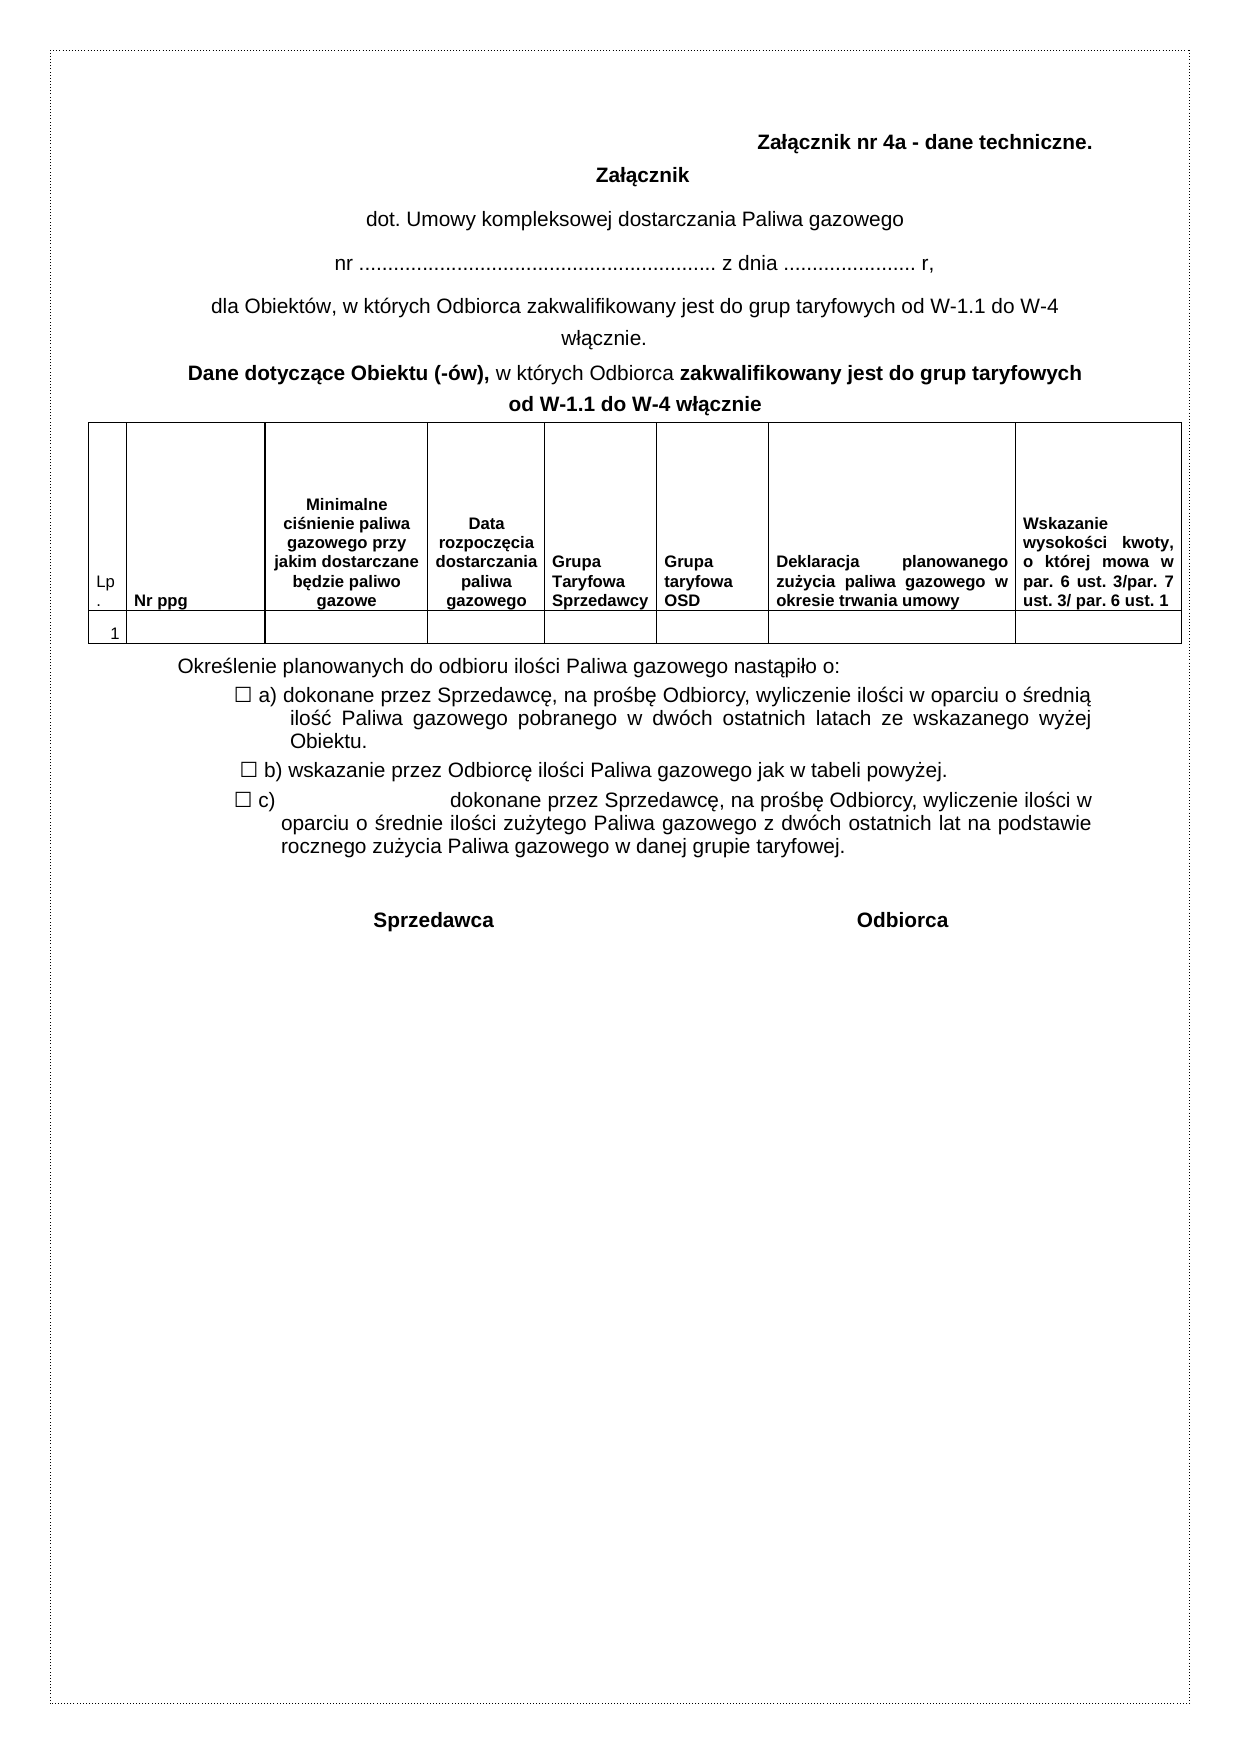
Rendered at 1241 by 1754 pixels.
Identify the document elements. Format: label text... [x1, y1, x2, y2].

table_header Wskazanie wysokości kwoty, o której mowa w par. 6 ust. 3/par. 7 ust. 3/ par. 6 ust. 1 [1016, 423, 1181, 610]
text Sprzedawca Odbiorca [177, 908, 1093, 932]
subtitle ☐ c) dokonane przez Sprzedawcę, na prośbę Odbiorcy, wyliczenie ilości w oparciu o średnie ilości zużytego Paliwa gazowego z dwóch ostatnich lat na podstawie rocznego zużycia Paliwa gazowego w danej grupie taryfowej. [233, 789, 1093, 858]
table_header Data rozpoczęcia dostarczania paliwa gazowego [428, 423, 544, 610]
table_cell [545, 611, 656, 643]
text nr .............................................................. z dnia ....................... r, [177, 245, 1093, 276]
text dla Obiektów, w których Odbiorca zakwalifikowany jest do grup taryfowych od W-1.1 do W-4 włącznie. [177, 289, 1093, 351]
subtitle ☐ b) wskazanie przez Odbiorcę ilości Paliwa gazowego jak w tabeli powyżej. [233, 759, 1093, 782]
text Określenie planowanych do odbioru ilości Paliwa gazowego nastąpiło o: [177, 648, 1093, 679]
table_cell [127, 611, 264, 643]
subtitle ☐ a) dokonane przez Sprzedawcę, na prośbę Odbiorcy, wyliczenie ilości w oparciu o średnią ilość Paliwa gazowego pobranego w dwóch ostatnich latach ze wskazanego wyżej Obiektu. [233, 684, 1093, 753]
table_cell 1 [89, 611, 126, 643]
table_cell [769, 611, 1015, 643]
table_header Lp. [89, 423, 126, 610]
table_cell [657, 611, 768, 643]
text Załącznik nr 4a - dane techniczne. [177, 129, 1093, 153]
text Dane dotyczące Obiektu (-ów), w których Odbiorca zakwalifikowany jest do grup taryfowych od W-1.1 do W-4 włącznie [177, 356, 1093, 418]
text dot. Umowy kompleksowej dostarczania Paliwa gazowego [177, 201, 1093, 233]
table_header Grupa Taryfowa Sprzedawcy [545, 423, 656, 610]
table_cell [266, 611, 427, 643]
table_cell [428, 611, 544, 643]
table_header Grupa taryfowa OSD [657, 423, 768, 610]
table_header Deklaracja planowanego zużycia paliwa gazowego w okresie trwania umowy [769, 423, 1015, 610]
table_cell [1016, 611, 1181, 643]
table_header Minimalne ciśnienie paliwa gazowego przy jakim dostarczane będzie paliwo gazowe [266, 423, 427, 610]
text Załącznik [192, 158, 1093, 189]
table_header Nr ppg [127, 423, 264, 610]
